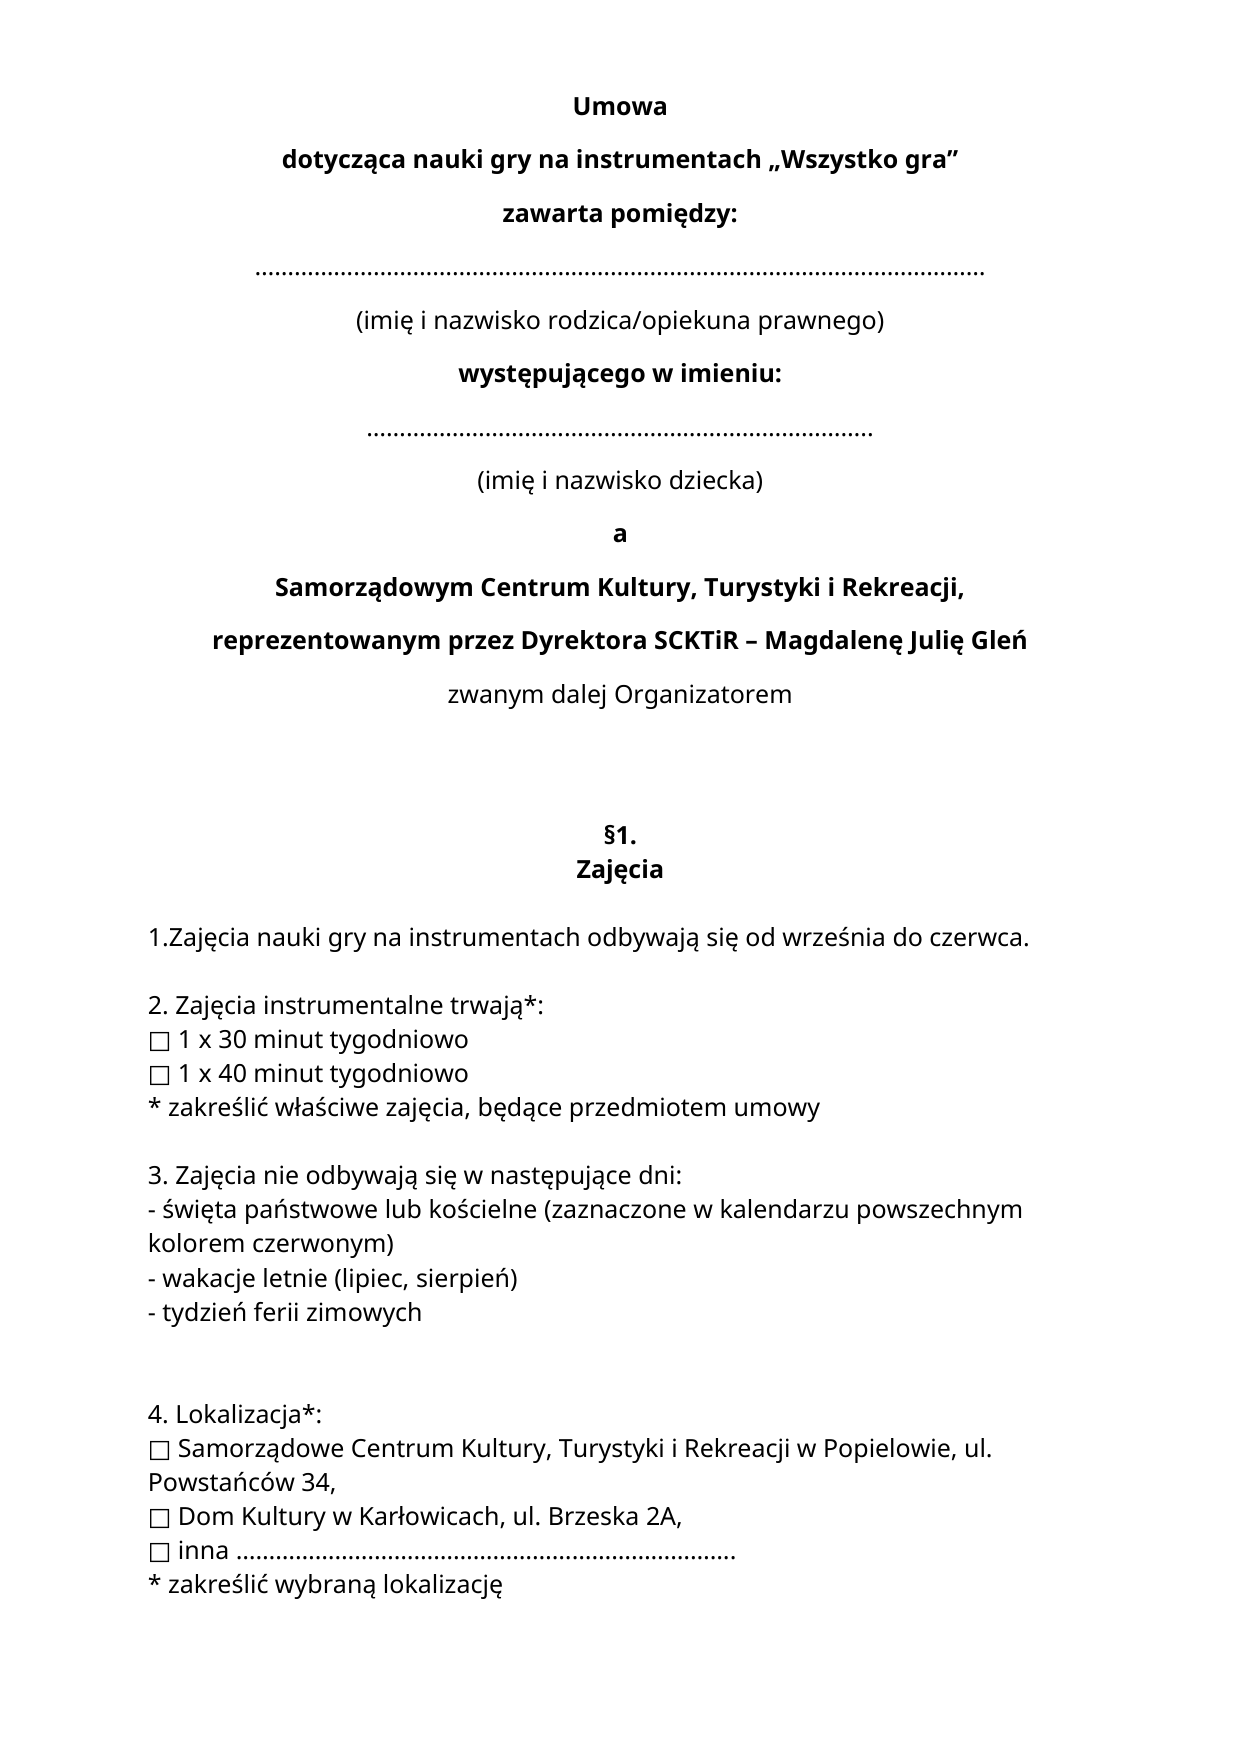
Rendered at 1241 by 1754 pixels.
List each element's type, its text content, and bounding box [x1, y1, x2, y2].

text □ Dom Kultury w Karłowicach, ul. Brzeska 2A, [148, 1499, 1093, 1533]
text * zakreślić wybraną lokalizację [148, 1567, 1093, 1601]
text ………………………………………………………………………………………………… [148, 249, 1093, 283]
text 3. Zajęcia nie odbywają się w następujące dni: [148, 1158, 1093, 1192]
text □ 1 x 40 minut tygodniowo [148, 1056, 1093, 1090]
text 2. Zajęcia instrumentalne trwają*: [148, 988, 1093, 1022]
text Samorządowym Centrum Kultury, Turystyki i Rekreacji, [148, 569, 1093, 604]
text □ 1 x 30 minut tygodniowo [148, 1022, 1093, 1056]
text * zakreślić właściwe zajęcia, będące przedmiotem umowy [148, 1090, 1093, 1124]
text zawarta pomiędzy: [148, 196, 1093, 229]
text 4. Lokalizacja*: [148, 1396, 1093, 1431]
text dotycząca nauki gry na instrumentach „Wszystko gra” [148, 142, 1093, 176]
text (imię i nazwisko dziecka) [148, 463, 1093, 497]
text - wakacje letnie (lipiec, sierpień) [148, 1260, 1093, 1294]
text zwanym dalej Organizatorem [148, 676, 1093, 711]
text □ Samorządowe Centrum Kultury, Turystyki i Rekreacji w Popielowie, ul. Powstańców 34, [148, 1431, 1093, 1499]
text □ inna …………………………………………………………………. [148, 1533, 1093, 1567]
text 1.Zajęcia nauki gry na instrumentach odbywają się od września do czerwca. [148, 919, 1093, 954]
text ………………………………………………………………….. [148, 409, 1093, 443]
text §1. [148, 817, 1093, 851]
text - święta państwowe lub kościelne (zaznaczone w kalendarzu powszechnym kolorem czerwonym) [148, 1192, 1093, 1260]
text a [148, 516, 1093, 550]
text (imię i nazwisko rodzica/opiekuna prawnego) [148, 302, 1093, 336]
text Umowa [148, 89, 1093, 123]
text - tydzień ferii zimowych [148, 1294, 1093, 1328]
text występującego w imieniu: [148, 356, 1093, 390]
text reprezentowanym przez Dyrektora SCKTiR – Magdalenę Julię Gleń [148, 623, 1093, 657]
text Zajęcia [148, 851, 1093, 886]
